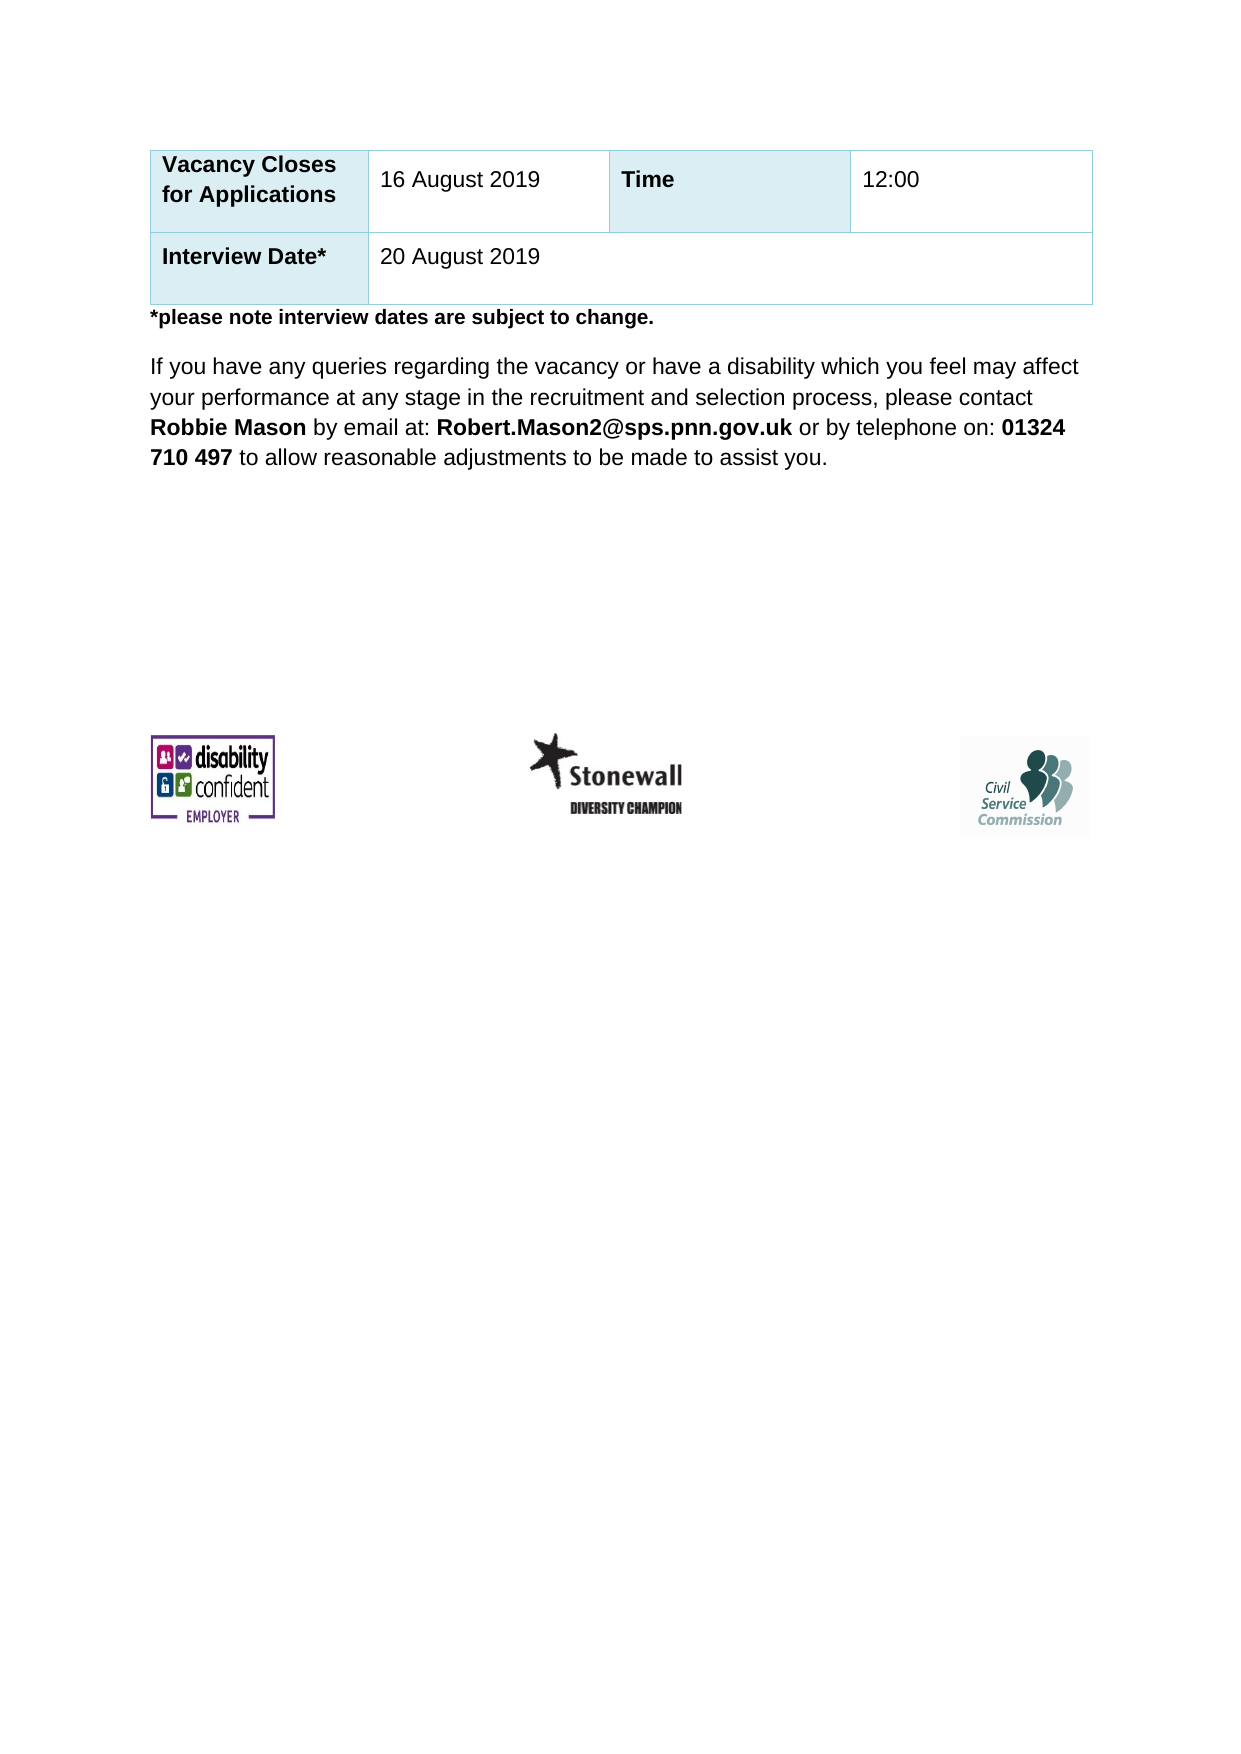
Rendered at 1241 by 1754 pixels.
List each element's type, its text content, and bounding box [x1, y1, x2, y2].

text If you have any queries regarding the vacancy or have a disability which you feel may affect your performance at any stage in the recruitment and selection process, please contact Robbie Mason by email at: Robert.Mason2@sps.pnn.gov.uk or by telephone on: 01324 710 497 to allow reasonable adjustments to be made to assist you. [150, 353, 1090, 470]
table_cell Interview Date* [151, 233, 368, 304]
table_header [369, 151, 609, 232]
table_cell [369, 233, 1092, 304]
picture [150, 735, 275, 827]
picture [529, 733, 682, 814]
table_header 12:00 [851, 151, 1092, 232]
table_header Vacancy Closes for Applications [151, 151, 368, 232]
table_header Time [610, 151, 850, 232]
text *please note interview dates are subject to change. [150, 305, 1090, 329]
